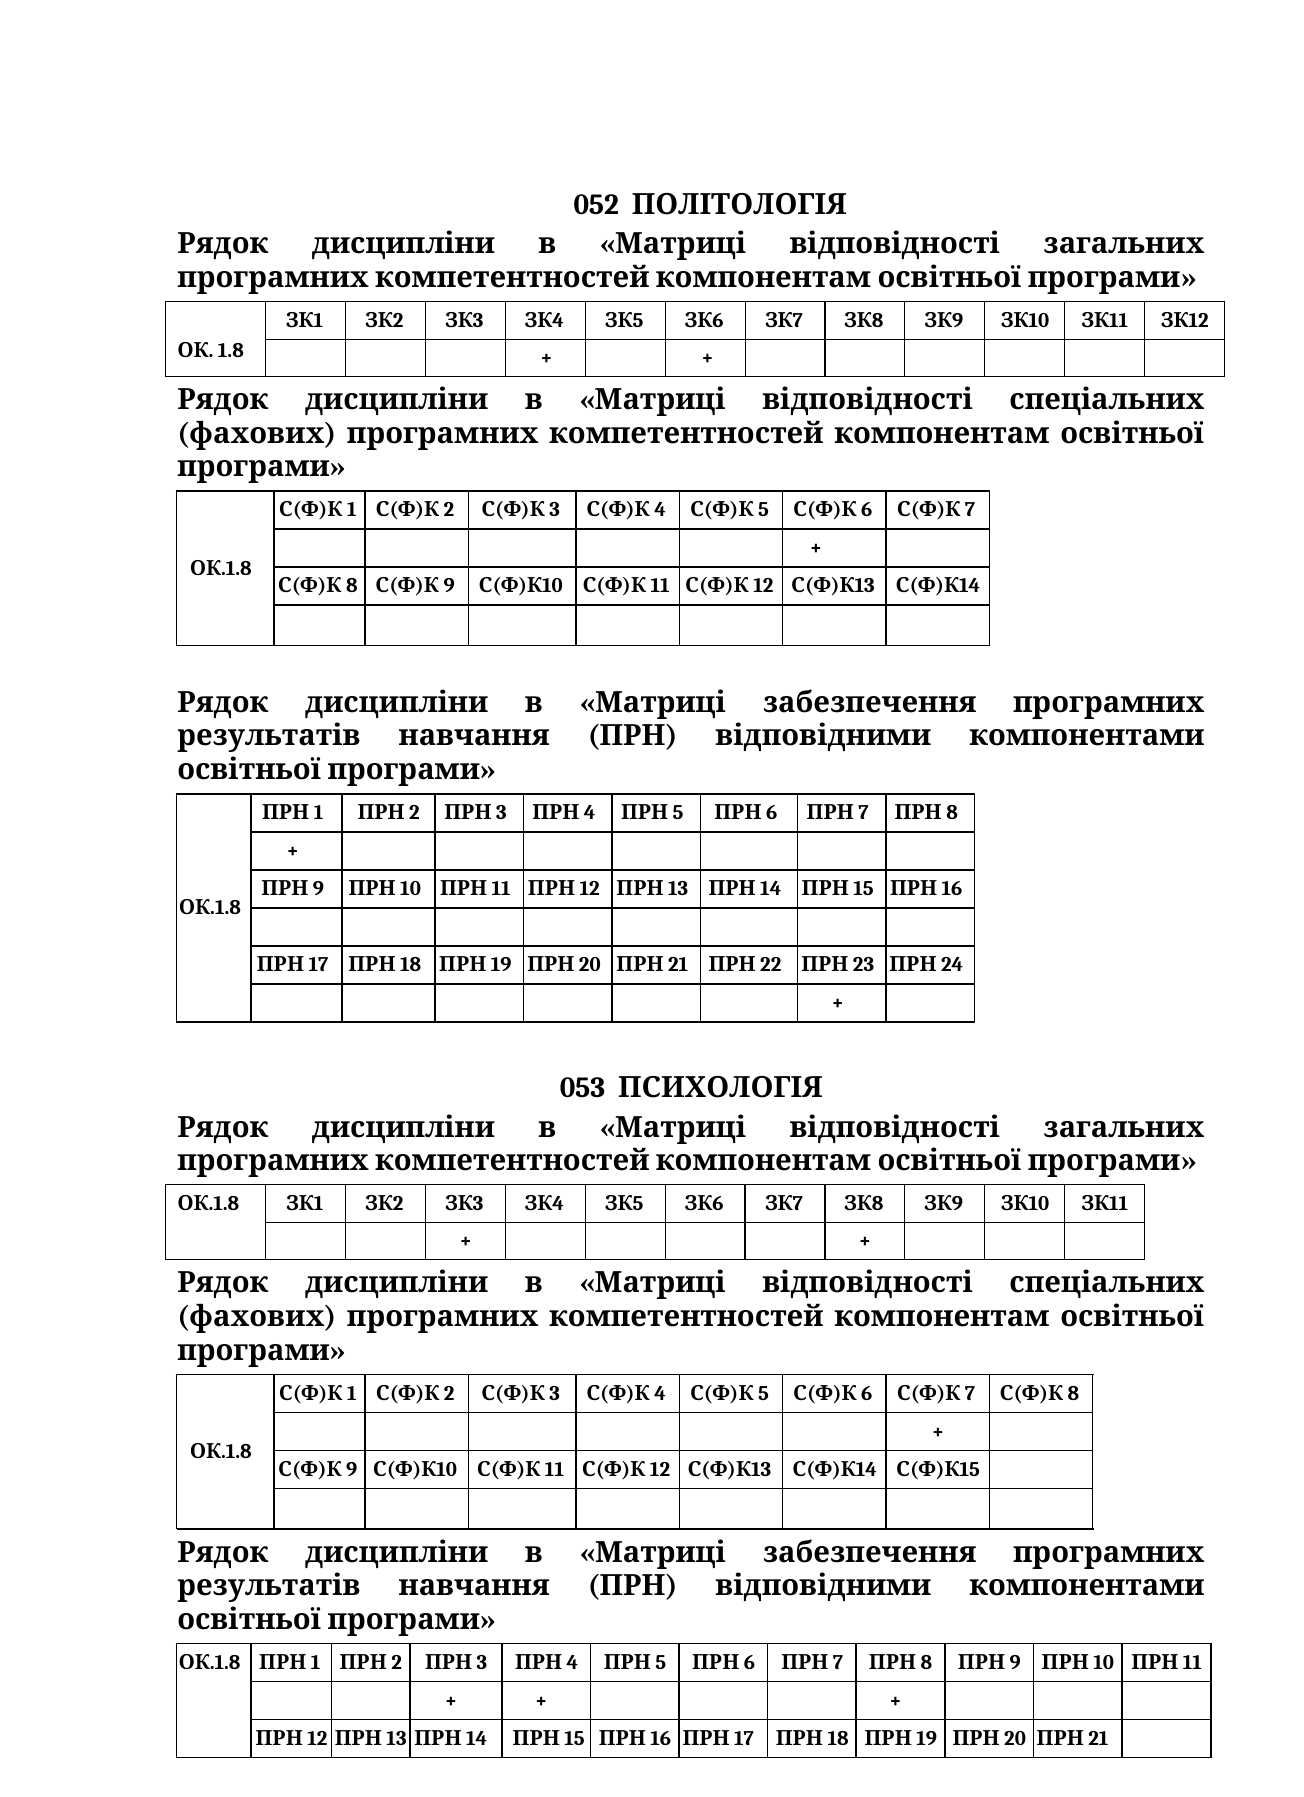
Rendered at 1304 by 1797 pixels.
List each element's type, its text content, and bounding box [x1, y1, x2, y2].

table_cell [905, 1223, 984, 1259]
table_header ЗК8 [826, 1185, 904, 1222]
table_cell [252, 1682, 331, 1719]
table_cell [1123, 1682, 1210, 1719]
table_cell ПРН 10 [343, 871, 434, 907]
table_cell [252, 985, 341, 1021]
table_cell [1123, 1720, 1210, 1757]
table_header ОК.1.8 [166, 1185, 265, 1259]
table_header ПРН 3 [411, 1644, 501, 1681]
table_cell [524, 909, 611, 945]
table_header ЗК8 [826, 302, 904, 338]
table_cell С(Ф)К 11 [577, 568, 679, 604]
table_cell + [783, 530, 885, 566]
table_header С(Ф)К 6 [783, 1375, 885, 1411]
table_header ЗК1 [266, 1185, 345, 1222]
table_cell [524, 833, 611, 869]
table_header С(Ф)К 5 [680, 492, 782, 528]
table_cell ПРН 17 [680, 1720, 767, 1757]
table_cell ПРН 23 [798, 947, 885, 983]
table_cell С(Ф)К 11 [469, 1451, 575, 1487]
table_header ПРН 6 [680, 1644, 767, 1681]
table_cell ПРН 24 [887, 947, 974, 983]
table_header ПРН 7 [798, 795, 885, 831]
table_header С(Ф)К 2 [366, 1375, 468, 1411]
table_header ЗК6 [666, 1185, 744, 1222]
table_cell [469, 530, 575, 566]
table_cell [1034, 1682, 1121, 1719]
table_header ЗК9 [905, 302, 984, 338]
table_header С(Ф)К 7 [887, 492, 989, 528]
table_cell [887, 1489, 989, 1528]
table_cell [586, 340, 665, 376]
table_cell С(Ф)К14 [887, 568, 989, 604]
table_cell ПРН 18 [768, 1720, 855, 1757]
table_header ПРН 7 [768, 1644, 855, 1681]
table_cell [343, 833, 434, 869]
table_cell ПРН 13 [613, 871, 700, 907]
table_header С(Ф)К 3 [469, 1375, 575, 1411]
table_cell ПРН 20 [946, 1720, 1033, 1757]
table_cell ПРН 16 [887, 871, 974, 907]
table_cell + [411, 1682, 501, 1719]
table_header ПРН 2 [343, 795, 434, 831]
table_cell С(Ф)К13 [783, 568, 885, 604]
table_cell С(Ф)К13 [680, 1451, 782, 1487]
table_cell ПРН 12 [252, 1720, 331, 1757]
table_cell + [857, 1682, 944, 1719]
table_cell [436, 909, 523, 945]
table_cell ПРН 21 [613, 947, 700, 983]
table_header ЗК7 [746, 302, 824, 338]
table_cell [887, 985, 974, 1021]
table_header ЗК5 [586, 1185, 665, 1222]
table_cell [577, 1489, 679, 1528]
table_header ПРН 8 [857, 1644, 944, 1681]
table_cell [275, 606, 364, 645]
table_cell ПРН 14 [411, 1720, 501, 1757]
table_cell С(Ф)К10 [469, 568, 575, 604]
table_cell ПРН 15 [798, 871, 885, 907]
text Рядок дисципліни в «Матриці забезпечення програмних результатів навчання (ПРН) відповідними компонентами освітньої програми» [177, 1536, 1205, 1636]
table_cell ПРН 15 [503, 1720, 590, 1757]
table_cell [366, 606, 468, 645]
table_cell [985, 1223, 1064, 1259]
table_cell [768, 1682, 855, 1719]
table_cell [252, 909, 341, 945]
table_header ОК. 1.8 [166, 302, 265, 376]
table_cell [266, 340, 345, 376]
text Рядок дисципліни в «Матриці забезпечення програмних результатів навчання (ПРН) відповідними компонентами освітньої програми» [177, 686, 1205, 787]
table_cell [746, 340, 824, 376]
table_header ПРН 1 [252, 795, 341, 831]
table_cell [613, 833, 700, 869]
table_cell С(Ф)К 12 [577, 1451, 679, 1487]
table_header С(Ф)К 8 [990, 1375, 1092, 1411]
table_header С(Ф)К 4 [577, 492, 679, 528]
table_header ЗК3 [426, 302, 505, 338]
table_cell С(Ф)К15 [887, 1451, 989, 1487]
table_cell С(Ф)К 9 [366, 568, 468, 604]
table_cell [783, 1489, 885, 1528]
table_cell [946, 1682, 1033, 1719]
table_cell ПРН 22 [701, 947, 797, 983]
table_cell [469, 1489, 575, 1528]
table_cell + [887, 1413, 989, 1449]
table_cell [701, 909, 797, 945]
table_cell + [798, 985, 885, 1021]
table_header ЗК11 [1065, 302, 1144, 338]
table_header ПРН 1 [252, 1644, 331, 1681]
table_cell ПРН 11 [436, 871, 523, 907]
table_header С(Ф)К 1 [275, 1375, 364, 1411]
table_header ОК.1.8 [177, 1644, 250, 1757]
table_cell [887, 606, 989, 645]
table_cell ПРН 12 [524, 871, 611, 907]
table_cell [436, 985, 523, 1021]
table_cell [366, 1413, 468, 1449]
table_header С(Ф)К 5 [680, 1375, 782, 1411]
table_cell [613, 985, 700, 1021]
table_cell [366, 1489, 468, 1528]
table_cell С(Ф)К14 [783, 1451, 885, 1487]
table_cell ПРН 19 [436, 947, 523, 983]
table_header ЗК9 [905, 1185, 984, 1222]
table_header ЗК12 [1145, 302, 1224, 338]
table_header С(Ф)К 2 [366, 492, 468, 528]
table_header ПРН 4 [503, 1644, 590, 1681]
table_cell [343, 909, 434, 945]
table_cell [366, 530, 468, 566]
table_header ПРН 9 [946, 1644, 1033, 1681]
table_header ПРН 6 [701, 795, 797, 831]
table_header ЗК5 [586, 302, 665, 338]
table_cell [680, 606, 782, 645]
table_cell [798, 909, 885, 945]
table_cell ПРН 20 [524, 947, 611, 983]
table_cell [469, 1413, 575, 1449]
table_cell [746, 1223, 824, 1259]
table_cell ПРН 16 [591, 1720, 678, 1757]
table_header ПРН 8 [887, 795, 974, 831]
table_cell [887, 833, 974, 869]
table_cell [1065, 340, 1144, 376]
table_cell [680, 1413, 782, 1449]
table_cell [783, 606, 885, 645]
table_cell ПРН 13 [332, 1720, 409, 1757]
table_cell [701, 985, 797, 1021]
text 053 ПСИХОЛОГІЯ [177, 1071, 1205, 1105]
table_cell С(Ф)К10 [366, 1451, 468, 1487]
table_cell ПРН 9 [252, 871, 341, 907]
table_header ПРН 11 [1123, 1644, 1210, 1681]
table_cell С(Ф)К 9 [275, 1451, 364, 1487]
table_header ЗК10 [985, 302, 1064, 338]
table_cell [586, 1223, 665, 1259]
table_cell [275, 1413, 364, 1449]
table_header ПРН 10 [1034, 1644, 1121, 1681]
table_cell [577, 1413, 679, 1449]
table_cell [591, 1682, 678, 1719]
table_cell [826, 340, 904, 376]
table_header ЗК2 [346, 302, 425, 338]
table_header ЗК3 [426, 1185, 505, 1222]
table_cell + [426, 1223, 505, 1259]
table_cell [426, 340, 505, 376]
table_header ПРН 2 [332, 1644, 409, 1681]
table_cell [985, 340, 1064, 376]
text Рядок дисципліни в «Матриці відповідності спеціальних (фахових) програмних компетентностей компонентам освітньої програми» [177, 383, 1205, 484]
table_cell + [506, 340, 585, 376]
table_cell [666, 1223, 744, 1259]
table_header С(Ф)К 7 [887, 1375, 989, 1411]
table_cell [266, 1223, 345, 1259]
table_header ЗК2 [346, 1185, 425, 1222]
table_header ОК.1.8 [177, 795, 250, 1021]
table_cell [680, 1682, 767, 1719]
table_cell [469, 606, 575, 645]
table_cell [1065, 1223, 1144, 1259]
table_header ПРН 4 [524, 795, 611, 831]
table_header ПРН 5 [613, 795, 700, 831]
table_header С(Ф)К 6 [783, 492, 885, 528]
table_cell С(Ф)К 12 [680, 568, 782, 604]
table_cell [701, 833, 797, 869]
table_header С(Ф)К 1 [275, 492, 364, 528]
table_header ЗК11 [1065, 1185, 1144, 1222]
table_cell [1145, 340, 1224, 376]
text Рядок дисципліни в «Матриці відповідності загальних програмних компетентностей компонентам освітньої програми» [177, 1111, 1205, 1178]
table_header ПРН 3 [436, 795, 523, 831]
table_cell ПРН 18 [343, 947, 434, 983]
table_header ЗК6 [666, 302, 745, 338]
table_cell [905, 340, 984, 376]
table_cell [506, 1223, 585, 1259]
table_cell [275, 530, 364, 566]
table_cell ПРН 14 [701, 871, 797, 907]
table_cell [990, 1413, 1092, 1449]
table_cell [680, 1489, 782, 1528]
text Рядок дисципліни в «Матриці відповідності загальних програмних компетентностей компонентам освітньої програми» [177, 228, 1205, 295]
table_cell ПРН 21 [1034, 1720, 1121, 1757]
table_cell [613, 909, 700, 945]
table_cell [783, 1413, 885, 1449]
table_header ПРН 5 [591, 1644, 678, 1681]
text Рядок дисципліни в «Матриці відповідності спеціальних (фахових) програмних компетентностей компонентам освітньої програми» [177, 1267, 1205, 1367]
table_header ЗК4 [506, 1185, 585, 1222]
table_header С(Ф)К 4 [577, 1375, 679, 1411]
table_cell [680, 530, 782, 566]
table_cell [577, 530, 679, 566]
table_cell [346, 340, 425, 376]
table_cell [990, 1451, 1092, 1487]
table_cell [887, 530, 989, 566]
table_cell [332, 1682, 409, 1719]
table_cell + [252, 833, 341, 869]
table_cell [990, 1489, 1092, 1528]
table_cell [577, 606, 679, 645]
table_header С(Ф)К 3 [469, 492, 575, 528]
table_header ОК.1.8 [177, 492, 273, 645]
table_cell С(Ф)К 8 [275, 568, 364, 604]
table_header ЗК7 [746, 1185, 824, 1222]
table_header ЗК10 [985, 1185, 1064, 1222]
table_cell [798, 833, 885, 869]
table_header ЗК4 [506, 302, 585, 338]
table_header ОК.1.8 [177, 1375, 273, 1528]
table_cell ПРН 19 [857, 1720, 944, 1757]
table_cell + [666, 340, 745, 376]
table_cell ПРН 17 [252, 947, 341, 983]
table_cell [343, 985, 434, 1021]
table_cell + [503, 1682, 590, 1719]
table_cell [275, 1489, 364, 1528]
table_cell [436, 833, 523, 869]
text 052 ПОЛІТОЛОГІЯ [177, 188, 1243, 221]
table_cell [887, 909, 974, 945]
table_cell [524, 985, 611, 1021]
table_header ЗК1 [266, 302, 345, 338]
table_cell [346, 1223, 425, 1259]
table_cell + [826, 1223, 904, 1259]
